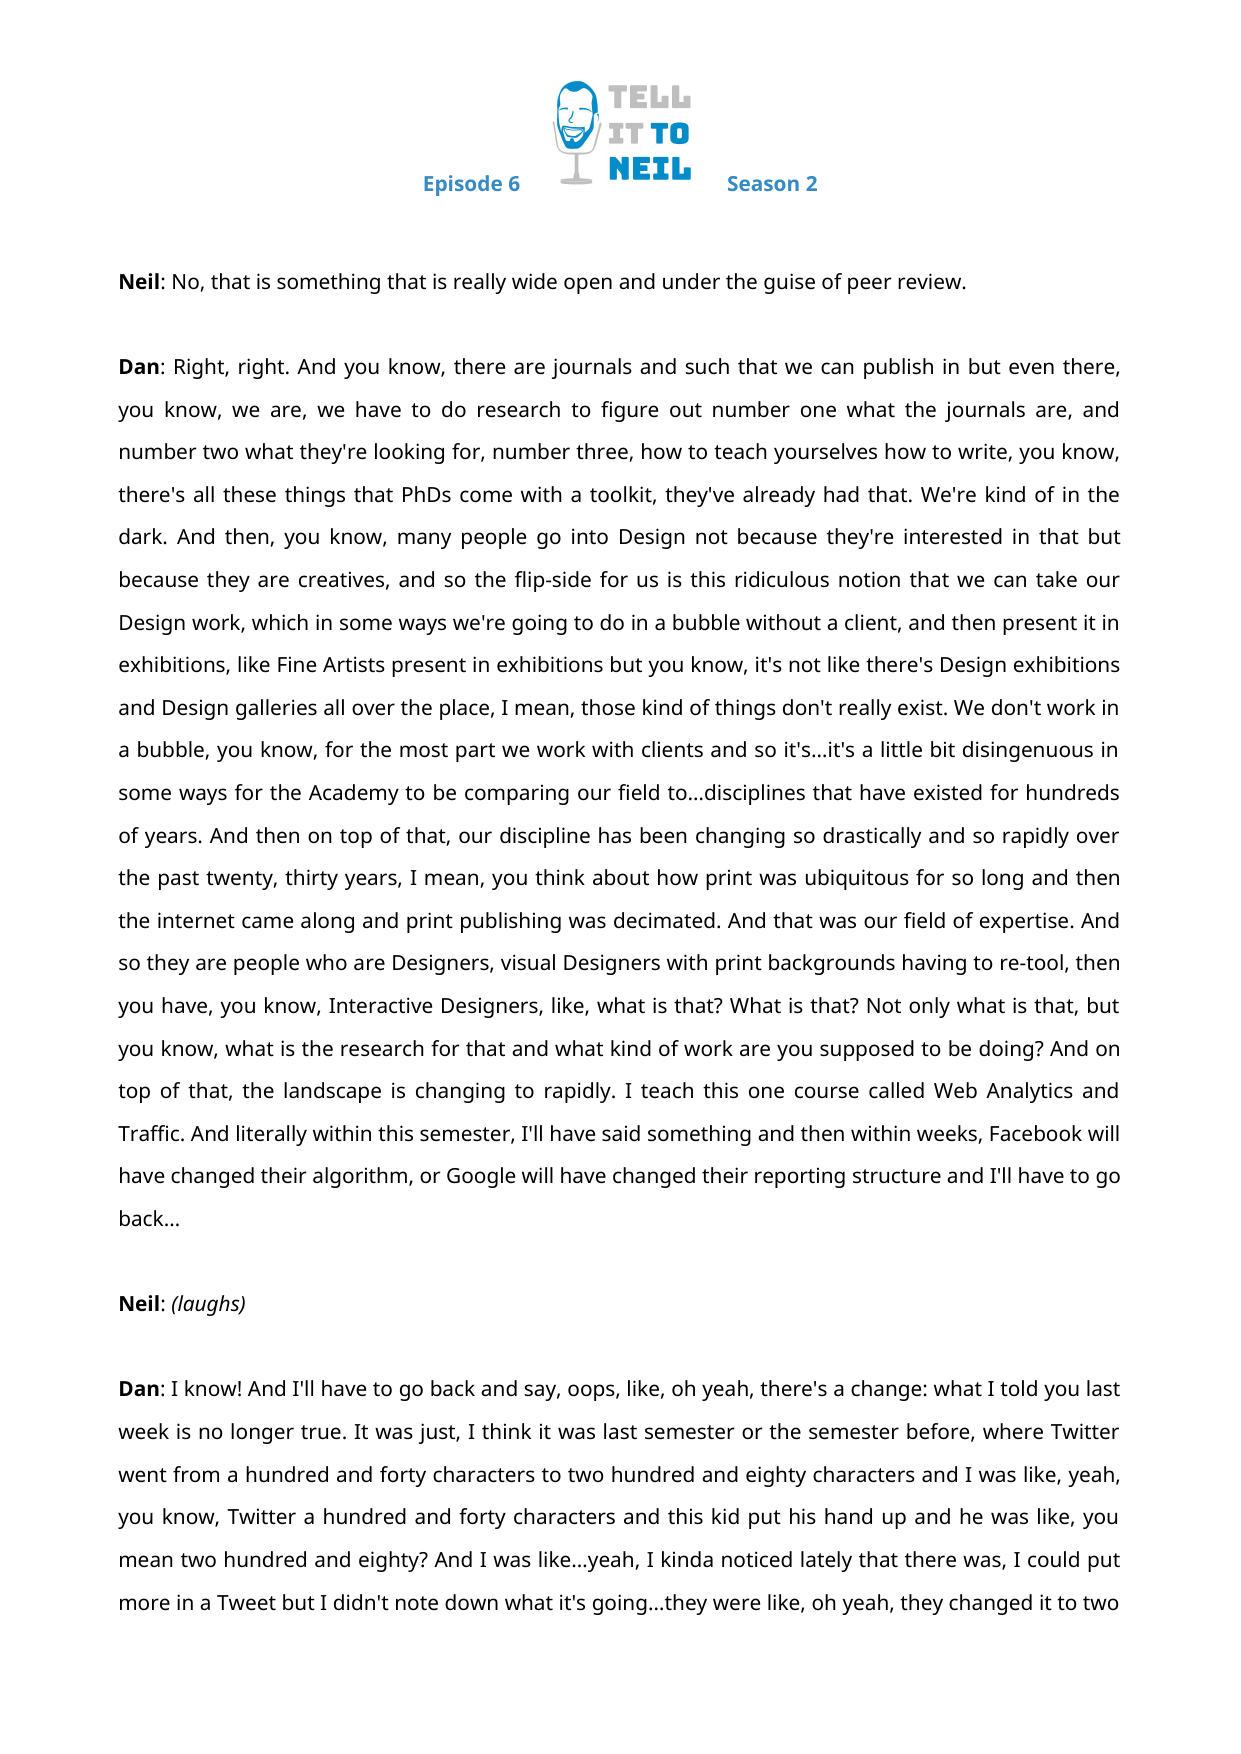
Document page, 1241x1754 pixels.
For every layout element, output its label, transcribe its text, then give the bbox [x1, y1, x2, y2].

text Neil: (laughs) [118, 1289, 1122, 1318]
text Neil: No, that is something that is really wide open and under the guise of peer review. [118, 267, 1122, 295]
text Dan: Right, right. And you know, there are journals and such that we can publish in but even there, you know, we are, we have to do research to figure out number one what the journals are, and number two what they're looking for, number three, how to teach yourselves how to write, you know, there's all these things that PhDs come with a toolkit, they've already had that. We're kind of in the dark. And then, you know, many people go into Design not because they're interested in that but because they are creatives, and so the flip-side for us is this ridiculous notion that we can take our Design work, which in some ways we're going to do in a bubble without a client, and then present it in exhibitions, like Fine Artists present in exhibitions but you know, it's not like there's Design exhibitions and Design galleries all over the place, I mean, those kind of things don't really exist. We don't work in a bubble, you know, for the most part we work with clients and so it's…it's a little bit disingenuous in some ways for the Academy to be comparing our field to…disciplines that have existed for hundreds of years. And then on top of that, our discipline has been changing so drastically and so rapidly over the past twenty, thirty years, I mean, you think about how print was ubiquitous for so long and then the internet came along and print publishing was decimated. And that was our field of expertise. And so they are people who are Designers, visual Designers with print backgrounds having to re-tool, then you have, you know, Interactive Designers, like, what is that? What is that? Not only what is that, but you know, what is the research for that and what kind of work are you supposed to be doing? And on top of that, the landscape is changing to rapidly. I teach this one course called Web Analytics and Traffic. And literally within this semester, I'll have said something and then within weeks, Facebook will have changed their algorithm, or Google will have changed their reporting structure and I'll have to go back… [118, 352, 1122, 1233]
picture [547, 73, 695, 192]
